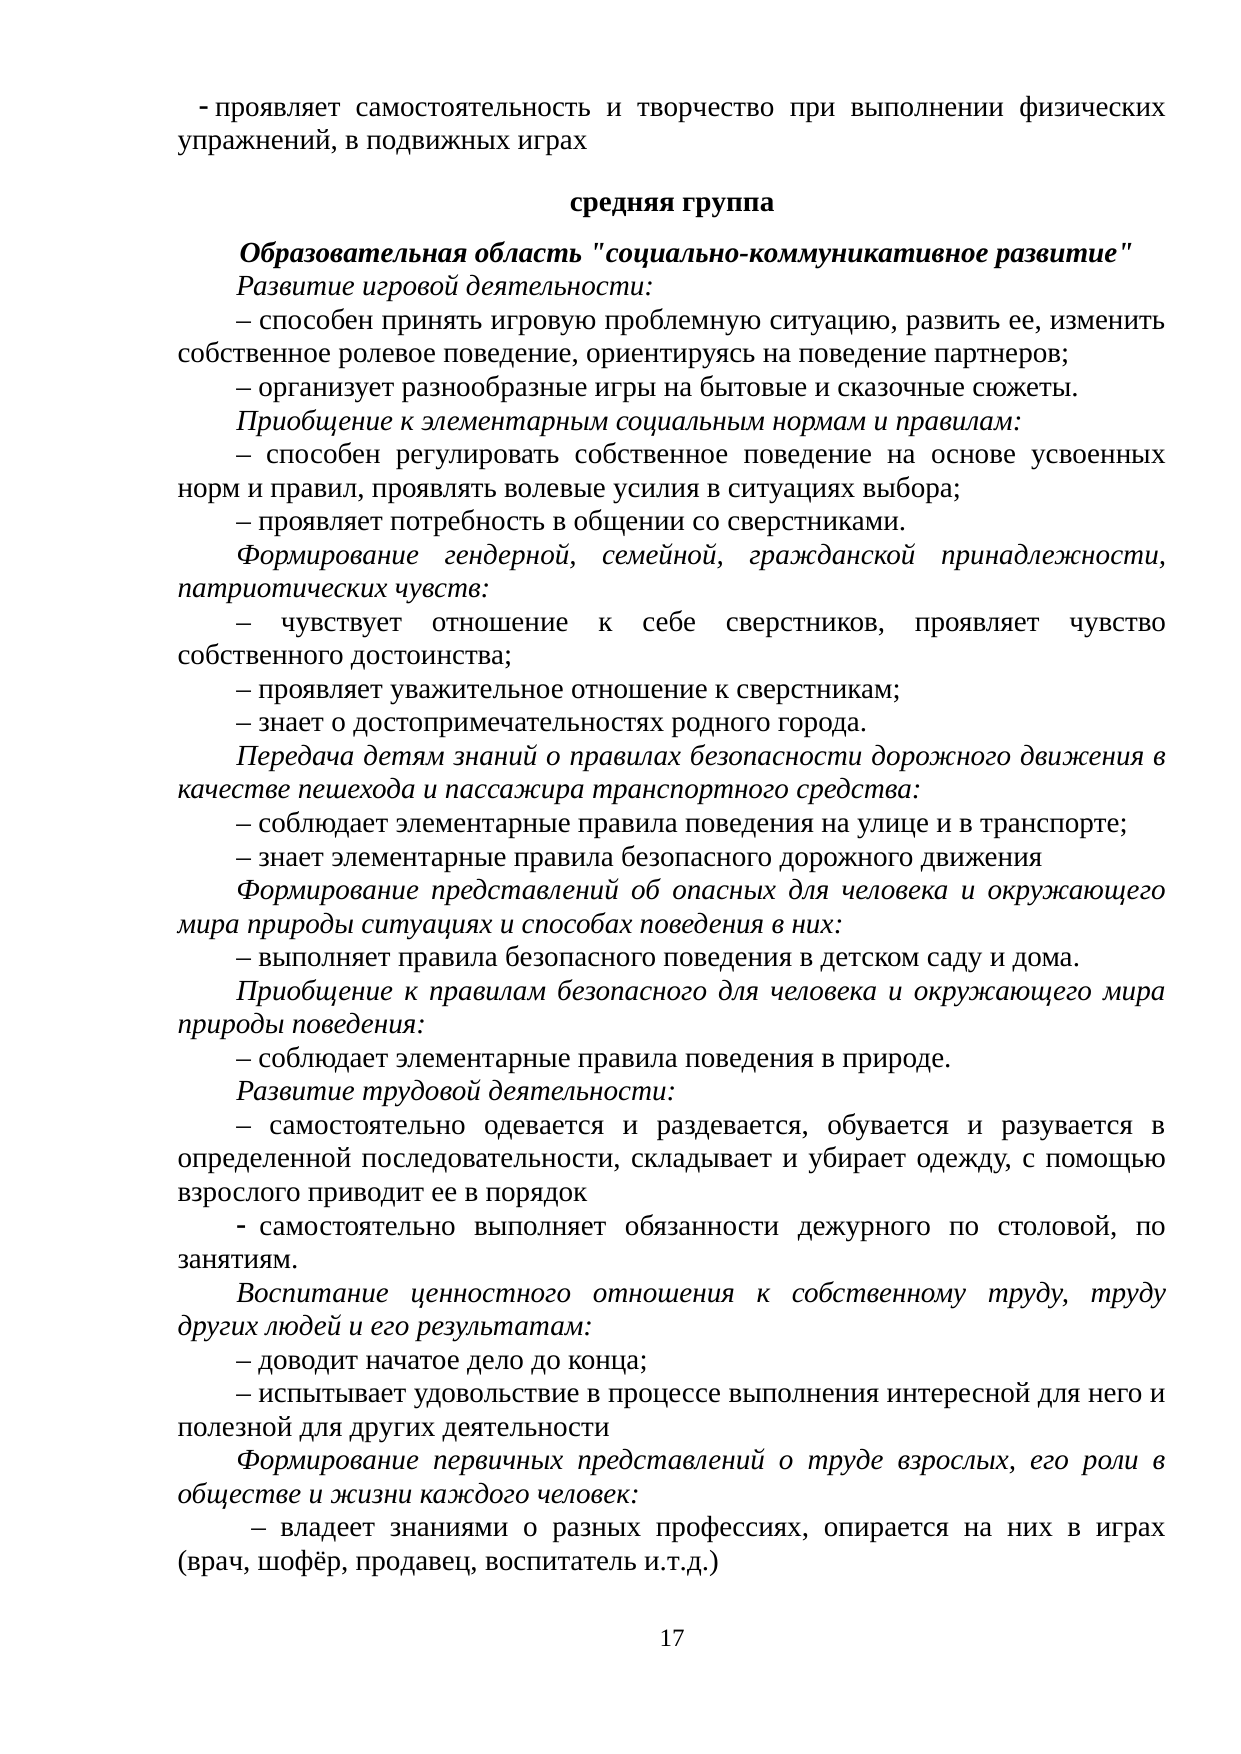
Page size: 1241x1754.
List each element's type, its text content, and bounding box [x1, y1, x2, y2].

text – знает о достопримечательностях родного города. [177, 704, 1167, 738]
text – доводит начатое дело до конца; [177, 1342, 1167, 1375]
text – чувствует отношение к себе сверстников, проявляет чувство собственного достоинства; [177, 604, 1167, 671]
text Формирование первичных представлений о труде взрослых, его роли в обществе и жизни каждого человек: [177, 1442, 1167, 1509]
text – проявляет потребность в общении со сверстниками. [177, 503, 1167, 537]
text – проявляет уважительное отношение к сверстникам; [177, 671, 1167, 704]
text средняя группа [177, 184, 1167, 218]
text Развитие трудовой деятельности: [177, 1073, 1167, 1107]
text – владеет знаниями о разных профессиях, опирается на них в играх (врач, шофёр, продавец, воспитатель и.т.д.) [177, 1509, 1167, 1577]
text Формирование представлений об опасных для человека и окружающего мира природы ситуациях и способах поведения в них: [177, 872, 1167, 939]
text – выполняет правила безопасного поведения в детском саду и дома. [177, 939, 1167, 973]
text Приобщение к правилам безопасного для человека и окружающего мира природы поведения: [177, 973, 1167, 1040]
list самостоятельно выполняет обязанности дежурного по столовой, по занятиям. [177, 1208, 1167, 1275]
text Приобщение к элементарным социальным нормам и правилам: [177, 403, 1167, 436]
text – самостоятельно одевается и раздевается, обувается и разувается в определенной последовательности, складывает и убирает одежду, с помощью взрослого приводит ее в порядок [177, 1107, 1167, 1208]
text – организует разнообразные игры на бытовые и сказочные сюжеты. [177, 369, 1167, 403]
text – способен принять игровую проблемную ситуацию, развить ее, изменить собственное ролевое поведение, ориентируясь на поведение партнеров; [177, 302, 1167, 369]
text – испытывает удовольствие в процессе выполнения интересной для него и полезной для других деятельности [177, 1375, 1167, 1442]
text Образовательная область "социально-коммуникативное развитие" [177, 235, 1167, 268]
text – соблюдает элементарные правила поведения в природе. [177, 1040, 1167, 1073]
text Развитие игровой деятельности: [177, 268, 1167, 302]
text – соблюдает элементарные правила поведения на улице и в транспорте; [177, 805, 1167, 839]
text – знает элементарные правила безопасного дорожного движения [177, 839, 1167, 872]
text Формирование гендерной, семейной, гражданской принадлежности, патриотических чувств: [177, 537, 1167, 604]
text Воспитание ценностного отношения к собственному труду, труду других людей и его результатам: [177, 1275, 1167, 1342]
list проявляет самостоятельность и творчество при выполнении физических упражнений, в подвижных играх [177, 89, 1167, 156]
text Передача детям знаний о правилах безопасности дорожного движения в качестве пешехода и пассажира транспортного средства: [177, 738, 1167, 805]
text – способен регулировать собственное поведение на основе усвоенных норм и правил, проявлять волевые усилия в ситуациях выбора; [177, 436, 1167, 503]
